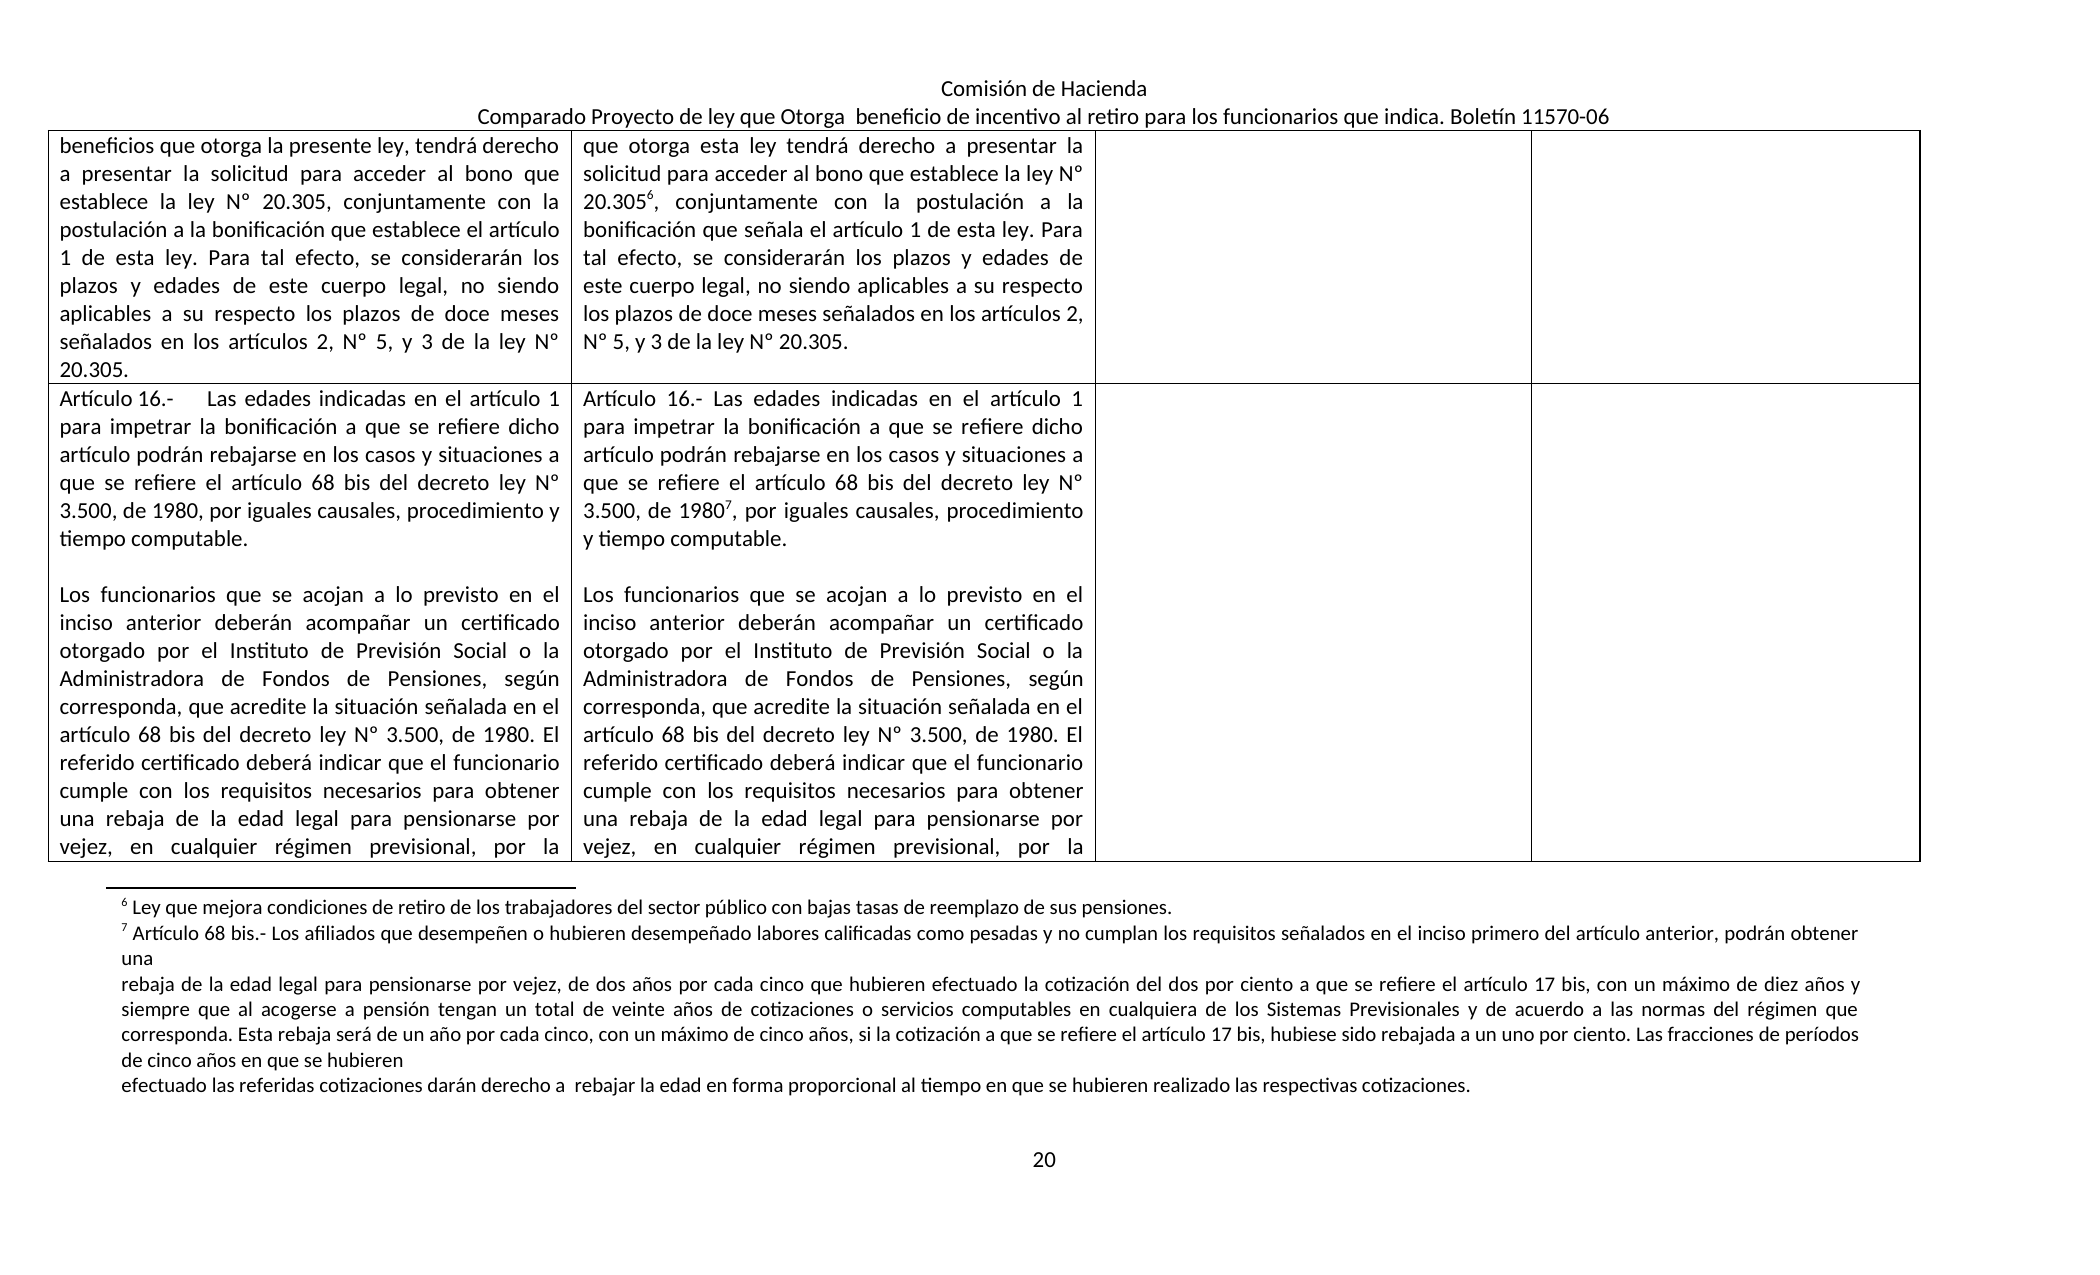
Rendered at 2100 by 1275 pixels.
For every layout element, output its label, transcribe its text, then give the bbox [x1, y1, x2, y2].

table_cell Artículo 16.- Las edades indicadas en el artículo 1 para impetrar la bonificación a que se refiere dicho artículo podrán rebajarse en los casos y situaciones a que se refiere el artículo 68 bis del decreto ley Nº 3.500, de 1980, por iguales causales, procedimiento y tiempo computable. Los funcionarios que se acojan a lo previsto en el inciso anterior deberán acompañar un certificado otorgado por el Instituto de Previsión Social o la Administradora de Fondos de Pensiones, según corresponda, que acredite la situación señalada en el artículo 68 bis del decreto ley Nº 3.500, de 1980. El referido certificado deberá indicar que el funcionario cumple con los requisitos necesarios para obtener una rebaja de la edad legal para pensionarse por vejez, en cualquier régimen previsional, por la realización de labores calificadas como pesadas y respecto de las cuales se haya efectuado la cotización del artículo 17 bis del decreto ley Nº 3.500 de 1980, o certificado de cobro anticipado del bono de reconocimiento por haber desempeñado trabajos pesados durante la afiliación al antiguo sistema conforme al inciso tercero del artículo 12 transitorio de este mismo decreto ley, según corresponda. [49, 384, 571, 861]
table_cell [1096, 131, 1531, 383]
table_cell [49, 131, 571, 383]
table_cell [572, 131, 1095, 383]
table_cell [1532, 131, 1919, 383]
table_cell [1096, 384, 1531, 861]
table_cell [1532, 384, 1919, 861]
table_cell Artículo 16.- Las edades indicadas en el artículo 1 para impetrar la bonificación a que se refiere dicho artículo podrán rebajarse en los casos y situaciones a que se refiere el artículo 68 bis del decreto ley Nº 3.500, de 1980, por iguales causales, procedimiento y tiempo computable. Los funcionarios que se acojan a lo previsto en el inciso anterior deberán acompañar un certificado otorgado por el Instituto de Previsión Social o la Administradora de Fondos de Pensiones, según corresponda, que acredite la situación señalada en el artículo 68 bis del decreto ley Nº 3.500, de 1980. El referido certificado deberá indicar que el funcionario cumple con los requisitos necesarios para obtener una rebaja de la edad legal para pensionarse por vejez, en cualquier régimen previsional, por la realización de labores calificadas como pesadas y respecto de las cuales se haya efectuado la cotización del artículo 17 bis del decreto ley Nº 3.500, de 1980, o certificado de cobro anticipado del bono de reconocimiento por haber desempeñado trabajos pesados durante la afiliación al antiguo sistema conforme al inciso tercero del artículo 12 transitorio del referido decreto ley, según corresponda. [572, 384, 1095, 861]
